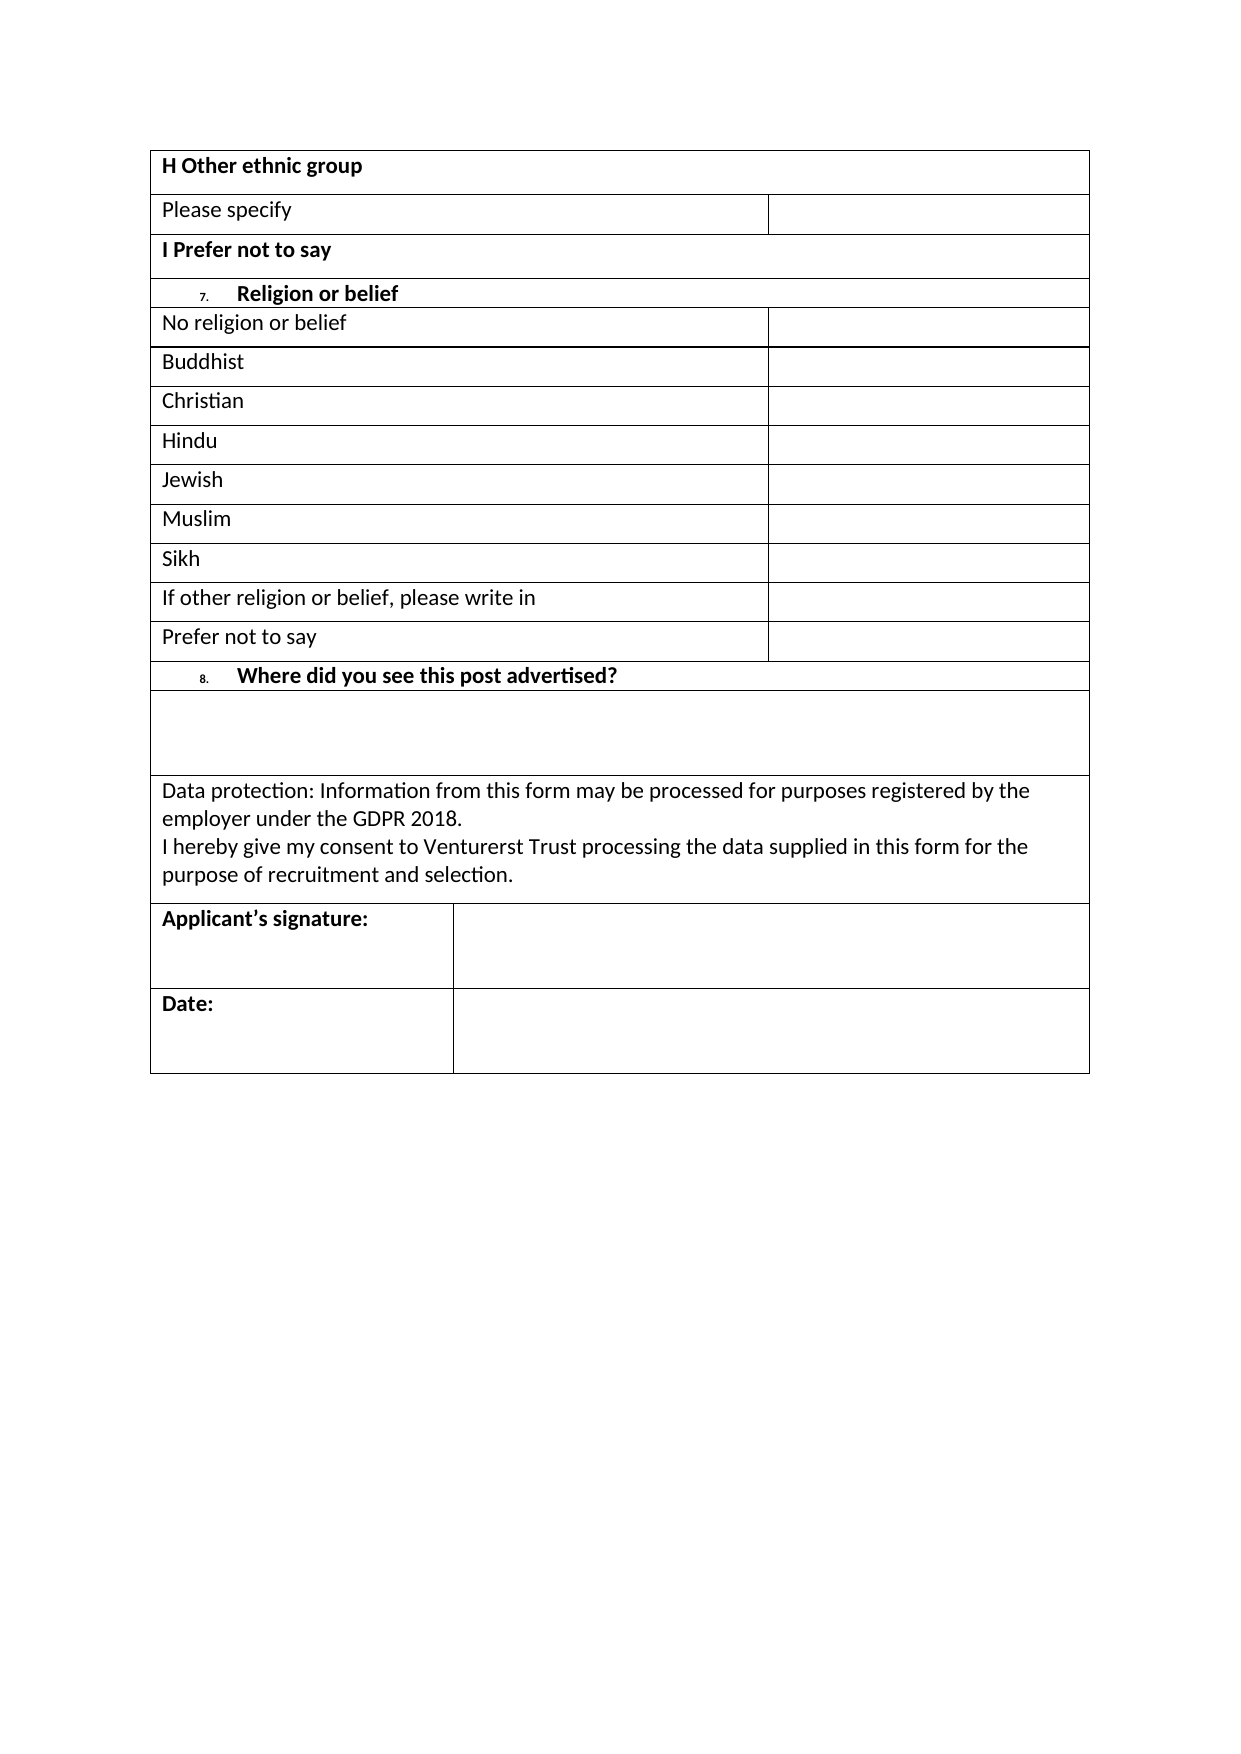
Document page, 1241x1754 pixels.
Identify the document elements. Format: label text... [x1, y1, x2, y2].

table_cell Data protection: Information from this form may be processed for purposes registered by the employer under the GDPR 2018. I hereby give my consent to Venturerst Trust processing the data supplied in this form for the purpose of recruitment and selection. [151, 776, 1089, 903]
table_cell [454, 989, 1089, 1073]
table_cell [151, 691, 1089, 775]
table_cell [769, 195, 1089, 234]
table_cell Please specify [151, 195, 768, 234]
table_cell Sikh [151, 544, 768, 582]
table_cell No religion or belief [151, 308, 768, 346]
table_cell Date: [151, 989, 453, 1073]
table_cell [769, 544, 1089, 582]
table_cell Hindu [151, 426, 768, 464]
table_cell Where did you see this post advertised? [151, 662, 1089, 689]
table_cell [454, 904, 1089, 988]
table_cell Christian [151, 387, 768, 425]
table_cell H Other ethnic group [151, 151, 1089, 194]
table_cell [769, 505, 1089, 543]
table_cell [769, 583, 1089, 621]
table_cell Buddhist [151, 348, 768, 386]
table_cell Prefer not to say [151, 622, 768, 661]
table_cell Muslim [151, 505, 768, 543]
table_cell Religion or belief [151, 279, 1089, 307]
table_cell If other religion or belief, please write in [151, 583, 768, 621]
table_cell [769, 426, 1089, 464]
table_cell Jewish [151, 465, 768, 503]
table_cell Applicant’s signature: [151, 904, 453, 988]
table_cell [769, 308, 1089, 346]
table_cell [769, 622, 1089, 661]
table_cell [769, 465, 1089, 503]
table_cell [769, 387, 1089, 425]
table_cell I Prefer not to say [151, 235, 1089, 278]
table_cell [769, 348, 1089, 386]
